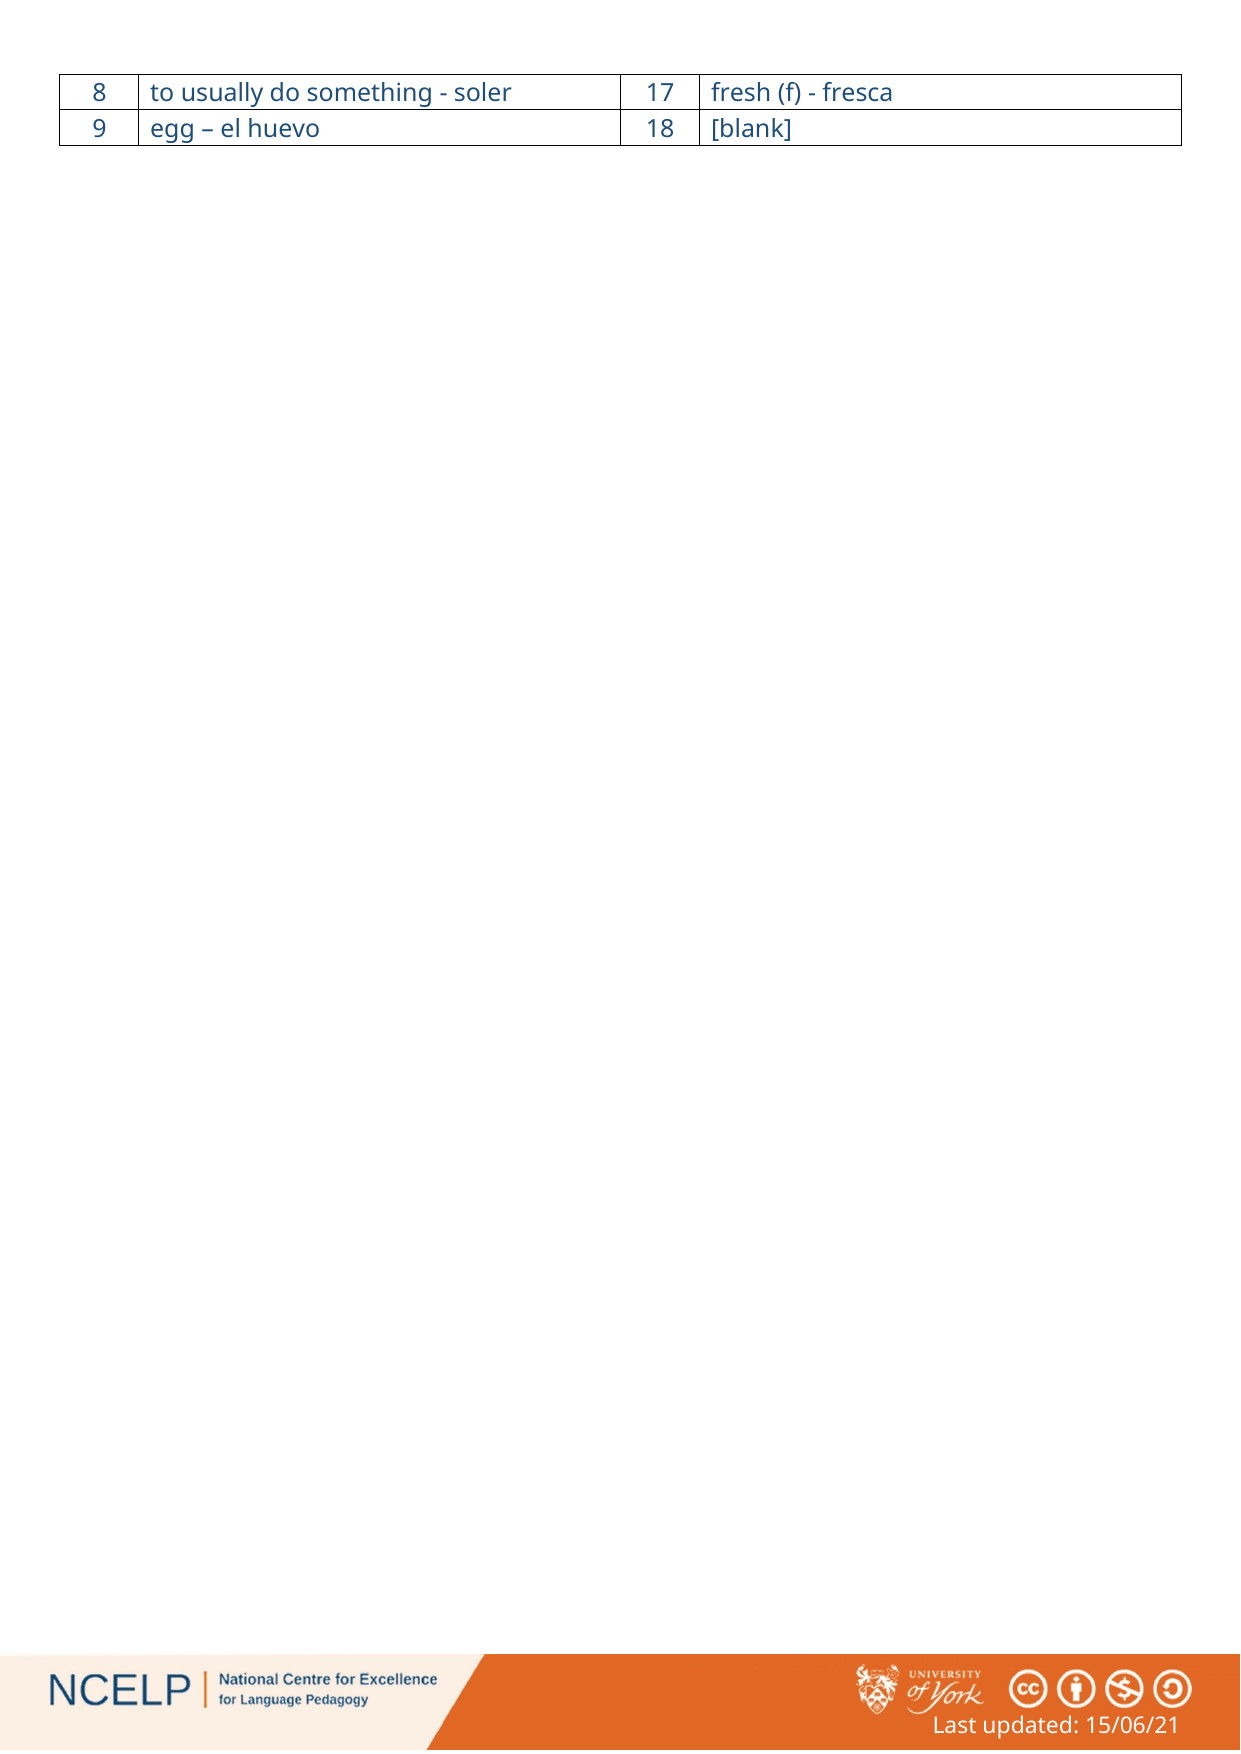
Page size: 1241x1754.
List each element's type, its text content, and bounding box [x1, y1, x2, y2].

table_cell egg – el huevo [139, 110, 620, 145]
table_cell 9 [60, 110, 138, 145]
table_cell 8 [60, 75, 138, 109]
picture [0, 1654, 1240, 1750]
table_cell to usually do something - soler [139, 75, 620, 109]
table_cell 17 [621, 75, 699, 109]
table_cell 18 [621, 110, 699, 145]
table_cell fresh (f) - fresca [700, 75, 1181, 109]
table_cell [blank] [700, 110, 1181, 145]
